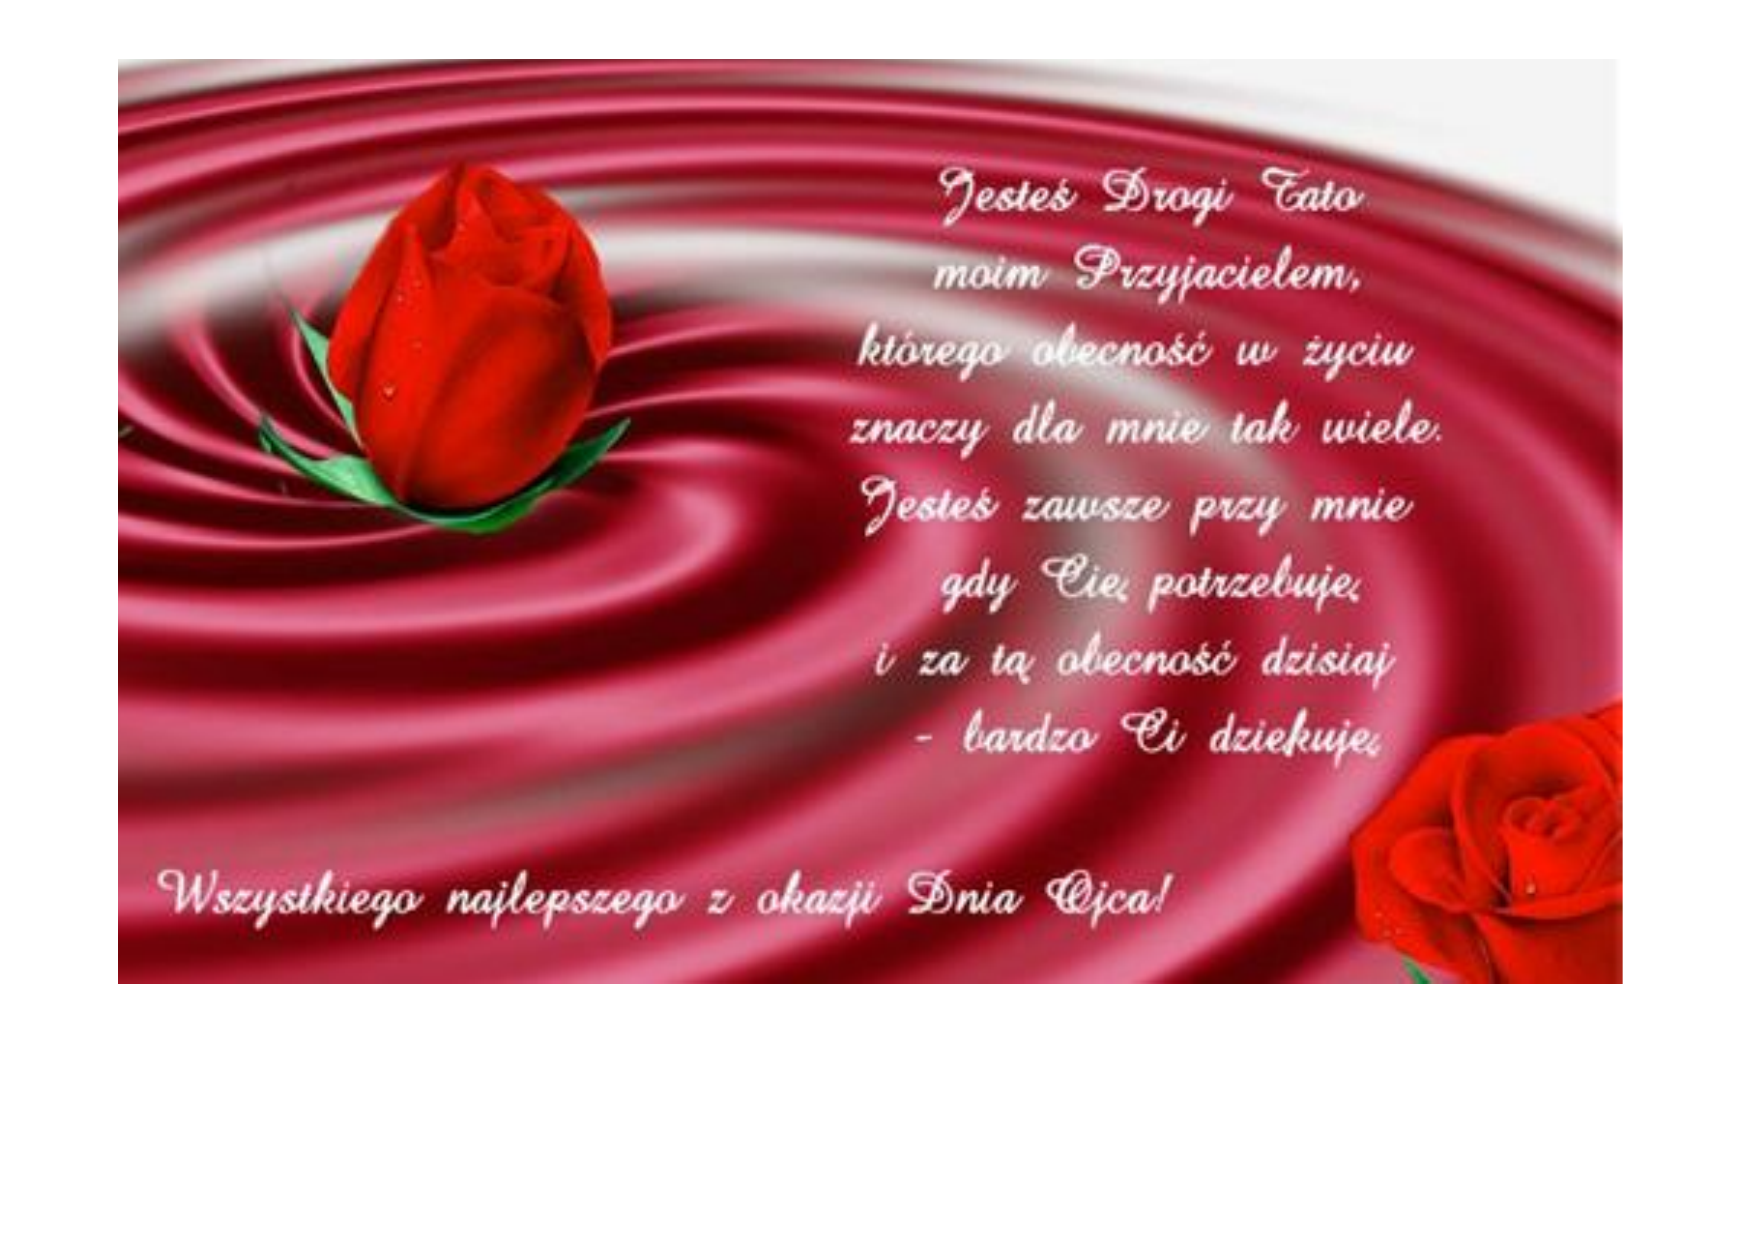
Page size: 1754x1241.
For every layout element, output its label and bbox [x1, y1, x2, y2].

picture [118, 59, 1623, 984]
